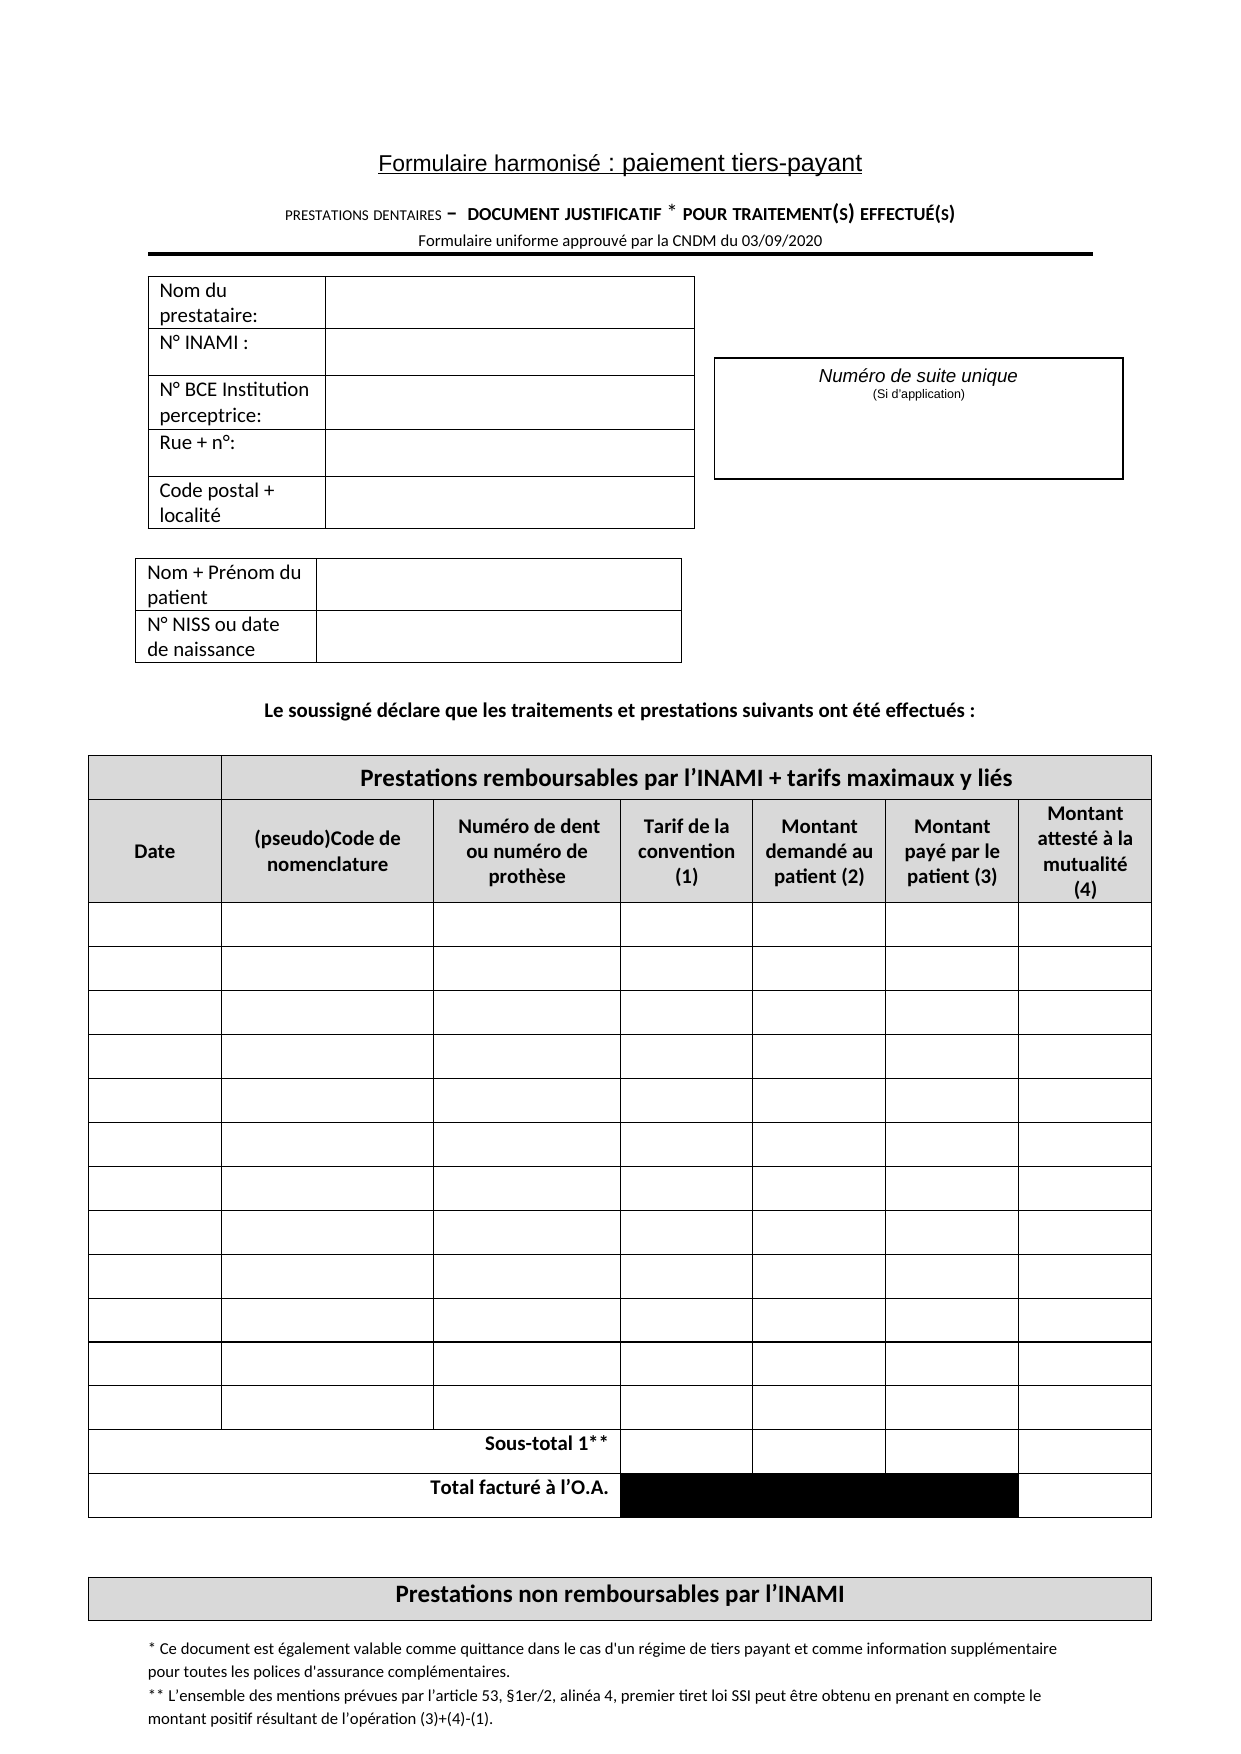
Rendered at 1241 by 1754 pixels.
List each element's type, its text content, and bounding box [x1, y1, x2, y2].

table_cell [886, 1474, 1018, 1517]
table_cell [753, 1299, 885, 1341]
table_cell [222, 1079, 433, 1122]
table_cell [886, 1299, 1018, 1341]
table_cell [886, 1255, 1018, 1297]
table_cell [222, 1035, 433, 1078]
table_header [317, 559, 681, 610]
table_cell [753, 903, 885, 946]
table_cell Total facturé à l’O.A. [89, 1474, 620, 1517]
table_cell [1019, 1474, 1151, 1517]
table_cell Sous-total 1** [89, 1430, 620, 1473]
table_cell [326, 376, 694, 428]
table_cell [886, 947, 1018, 990]
table_cell [89, 903, 221, 946]
table_cell [222, 1167, 433, 1209]
table_cell [621, 1343, 752, 1385]
table_header Nom du prestataire: [149, 277, 325, 328]
table_cell [886, 1035, 1018, 1078]
table_cell [89, 1299, 221, 1341]
table_cell (pseudo)Code de nomenclature [222, 800, 433, 902]
table_cell [434, 1211, 620, 1253]
table_cell [222, 1211, 433, 1253]
table_cell [621, 1079, 752, 1122]
table_cell Montant attesté à la mutualité (4) [1019, 800, 1151, 902]
table_cell Date [89, 800, 221, 902]
table_cell [1019, 1343, 1151, 1385]
table_cell [886, 903, 1018, 946]
table_cell [222, 947, 433, 990]
table_cell [1019, 947, 1151, 990]
table_cell [753, 1167, 885, 1209]
table_cell [89, 1079, 221, 1122]
table_cell Tarif de la convention (1) [621, 800, 752, 902]
table_cell [621, 1386, 752, 1429]
table_cell [1019, 1255, 1151, 1297]
table_cell Numéro de dent ou numéro de prothèse [434, 800, 620, 902]
text Le soussigné déclare que les traitements et prestations suivants ont été effectués : [148, 697, 1093, 722]
table_cell [621, 1211, 752, 1253]
table_cell [1019, 991, 1151, 1034]
table_header [89, 756, 221, 799]
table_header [89, 1578, 1151, 1620]
table_cell [434, 947, 620, 990]
table_cell [434, 1255, 620, 1297]
table_cell [317, 611, 681, 662]
table_cell [753, 1255, 885, 1297]
table_cell [753, 1430, 885, 1473]
table_cell [434, 1167, 620, 1209]
table_cell [621, 1123, 752, 1166]
table_cell [89, 1167, 221, 1209]
table_cell [886, 1211, 1018, 1253]
table_cell [434, 1079, 620, 1122]
table_cell N° BCE Institution perceptrice: [149, 376, 325, 428]
table_cell [753, 1343, 885, 1385]
table_cell [886, 1079, 1018, 1122]
table_cell [621, 1430, 752, 1473]
table_cell [222, 903, 433, 946]
table_cell [1019, 1430, 1151, 1473]
table_cell [886, 991, 1018, 1034]
table_cell [621, 1167, 752, 1209]
table_cell [89, 1035, 221, 1078]
table_header Nom + Prénom du patient [136, 559, 316, 610]
table_cell N° NISS ou date de naissance [136, 611, 316, 662]
table_cell [434, 1343, 620, 1385]
table_cell [222, 1255, 433, 1297]
table_cell [621, 1035, 752, 1078]
table_cell [753, 1079, 885, 1122]
table_cell [434, 1123, 620, 1166]
table_cell [621, 903, 752, 946]
table_cell [1019, 1386, 1151, 1429]
table_cell [89, 991, 221, 1034]
table_cell [753, 1474, 885, 1517]
table_cell Montant demandé au patient (2) [753, 800, 885, 902]
table_cell [1019, 1035, 1151, 1078]
table_cell [753, 1123, 885, 1166]
text Formulaire harmonisé : paiement tiers-payant [148, 148, 1093, 176]
table_cell Code postal + localité [149, 477, 325, 528]
table_cell [89, 1386, 221, 1429]
table_cell [222, 1386, 433, 1429]
table_cell [621, 1255, 752, 1297]
table_cell [89, 1123, 221, 1166]
table_cell [434, 1299, 620, 1341]
table_cell [886, 1167, 1018, 1209]
table_cell [753, 1386, 885, 1429]
table_cell [621, 1474, 752, 1517]
table_cell [886, 1386, 1018, 1429]
table_cell [1019, 1211, 1151, 1253]
table_cell [222, 991, 433, 1034]
text prestations dentaires – document justificatif * pour traitement(s) effectué(s) [148, 198, 1093, 226]
table_header [326, 277, 694, 328]
table_cell [1019, 1167, 1151, 1209]
table_cell [326, 477, 694, 528]
table_cell [326, 430, 694, 476]
table_cell [89, 1255, 221, 1297]
table_cell [89, 1343, 221, 1385]
table_cell [434, 903, 620, 946]
table_cell [89, 947, 221, 990]
table_cell [886, 1123, 1018, 1166]
table_cell [753, 947, 885, 990]
table_cell [326, 329, 694, 375]
table_cell [753, 991, 885, 1034]
table_cell Rue + n°: [149, 430, 325, 476]
table_cell [434, 1386, 620, 1429]
table_cell [753, 1211, 885, 1253]
table_cell [621, 991, 752, 1034]
table_cell [222, 1299, 433, 1341]
table_cell [1019, 1123, 1151, 1166]
table_cell [89, 1211, 221, 1253]
table_cell [222, 1343, 433, 1385]
text Formulaire uniforme approuvé par la CNDM du 03/09/2020 [148, 230, 1093, 252]
table_cell [1019, 1299, 1151, 1341]
table_cell [222, 1123, 433, 1166]
table_cell N° INAMI : [149, 329, 325, 375]
table_cell [753, 1035, 885, 1078]
table_cell [434, 991, 620, 1034]
table_cell [621, 947, 752, 990]
table_cell Montant payé par le patient (3) [886, 800, 1018, 902]
table_cell [1019, 903, 1151, 946]
table_cell [1019, 1079, 1151, 1122]
table_cell [886, 1343, 1018, 1385]
table_header Prestations remboursables par l’INAMI + tarifs maximaux y liés [222, 756, 1151, 799]
table_cell [621, 1299, 752, 1341]
table_cell [886, 1430, 1018, 1473]
table_cell [434, 1035, 620, 1078]
